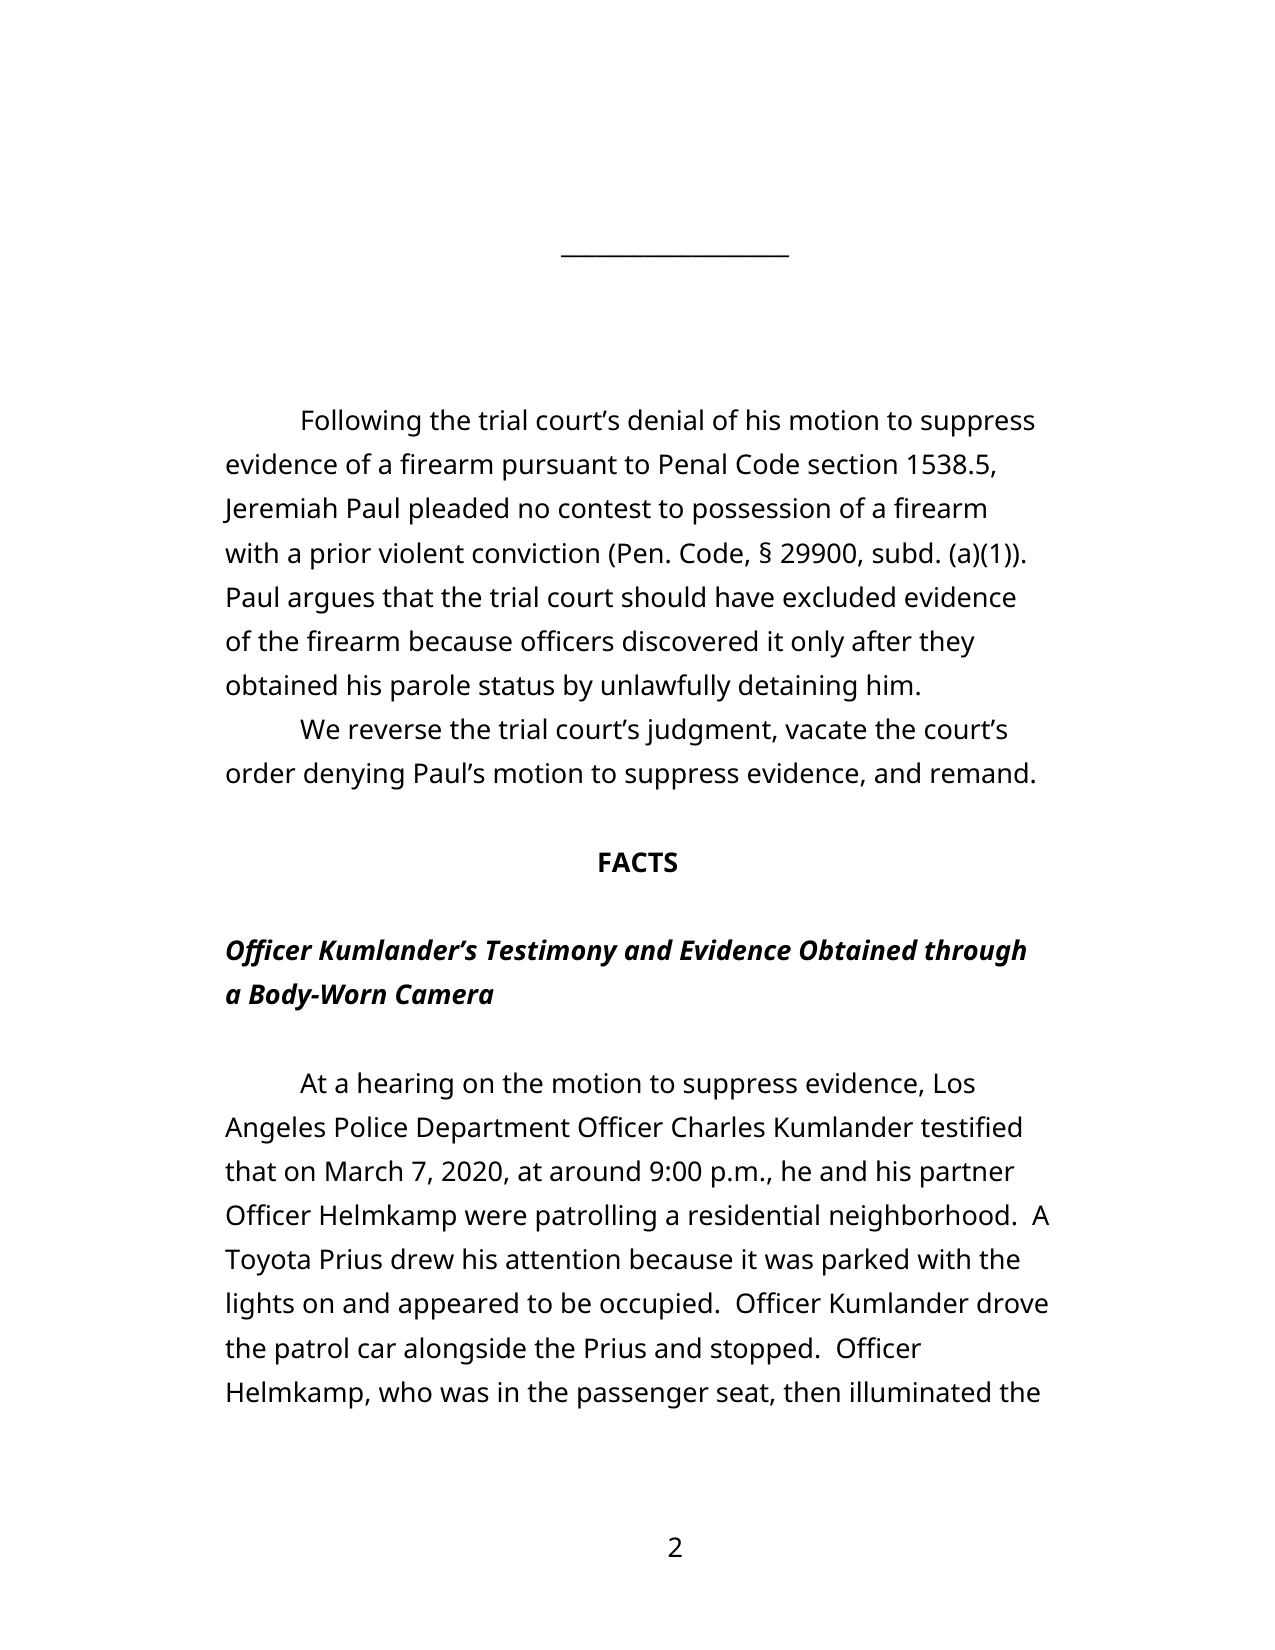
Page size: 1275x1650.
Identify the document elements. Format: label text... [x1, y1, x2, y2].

text Following the trial court’s denial of his motion to suppress evidence of a firearm pursuant to Penal Code section 1538.5, Jeremiah Paul pleaded no contest to possession of a firearm with a prior violent conviction (Pen. Code, § 29900, subd. (a)(1)). Paul argues that the trial court should have excluded evidence of the firearm because officers discovered it only after they obtained his parole status by unlawfully detaining him. [225, 402, 1050, 703]
text FACTS [225, 843, 1050, 880]
text We reverse the trial court’s judgment, vacate the court’s order denying Paul’s motion to suppress evidence, and remand. [225, 711, 1050, 792]
text ___________________ [225, 225, 1050, 262]
text Officer Kumlander’s Testimony and Evidence Obtained through a Body-Worn Camera [225, 932, 1050, 1013]
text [225, 1064, 1050, 1410]
